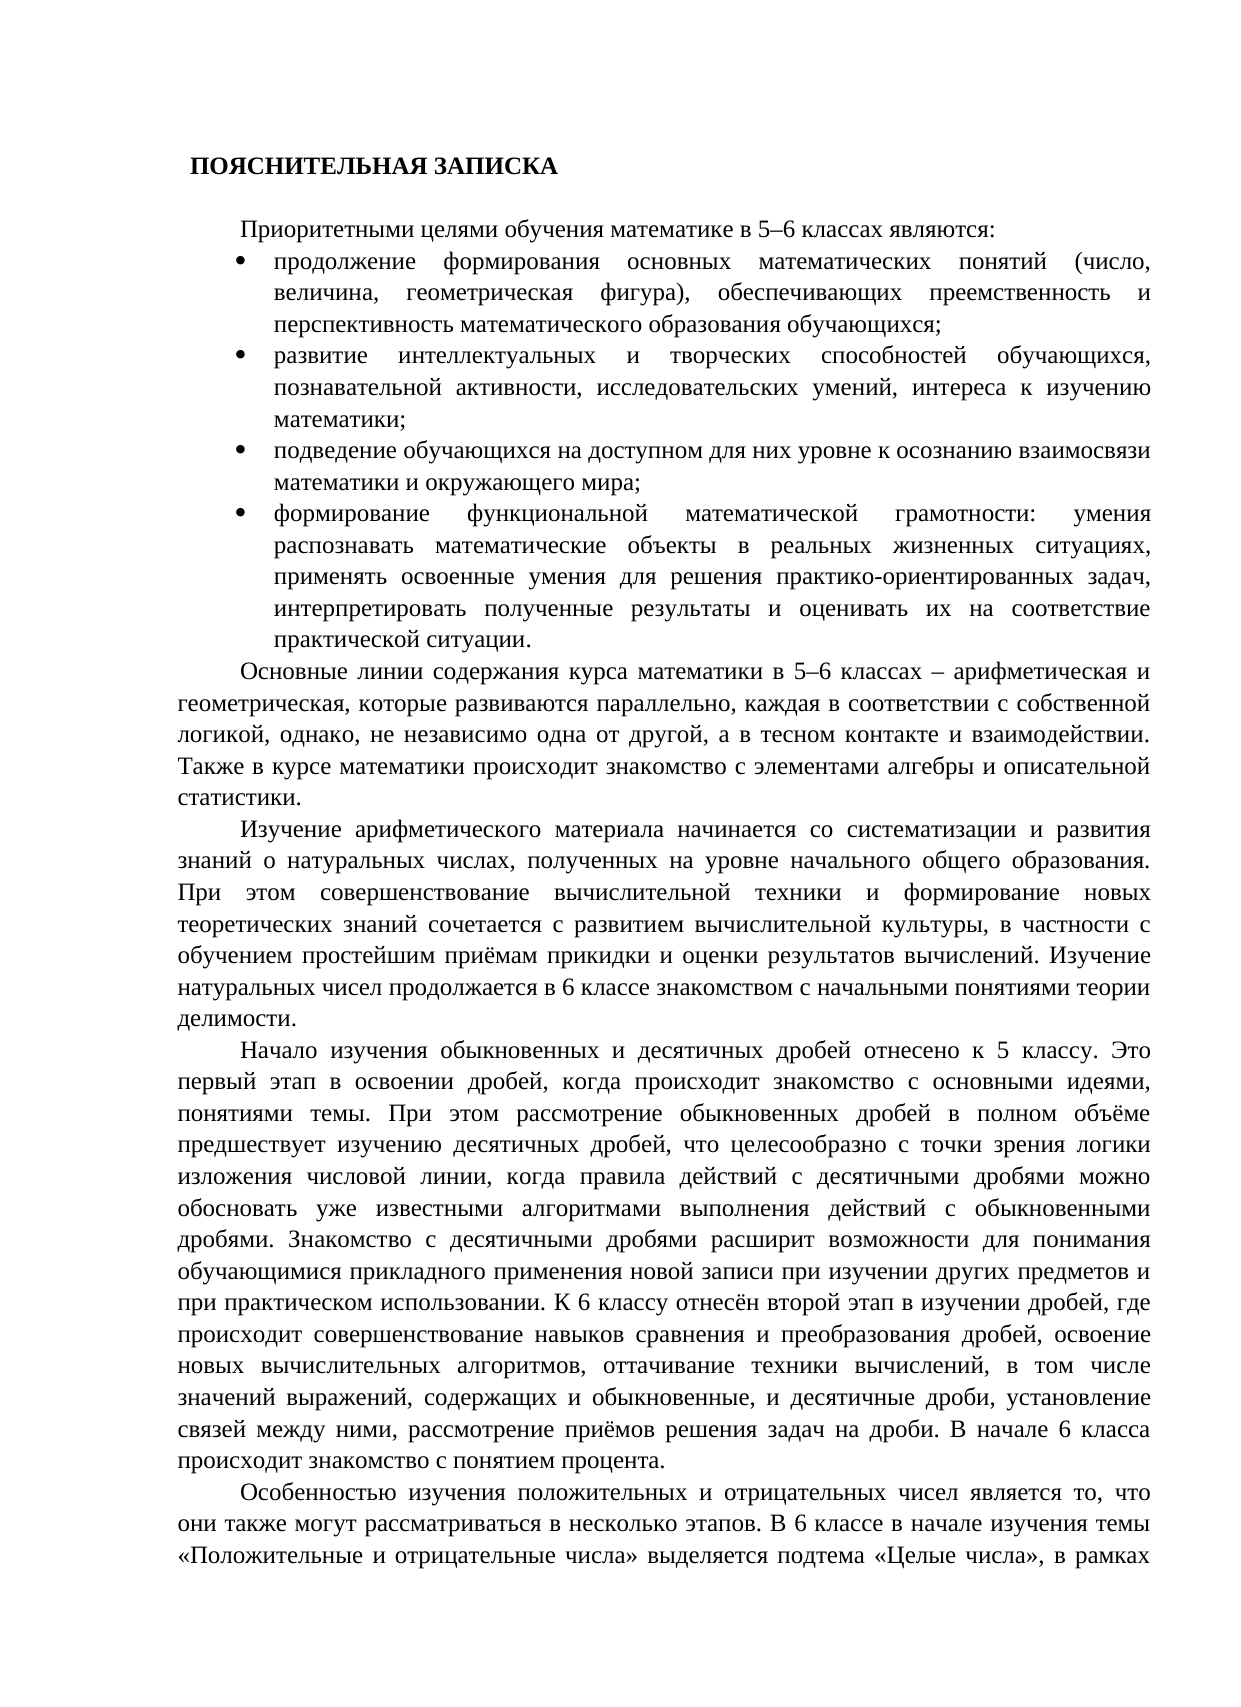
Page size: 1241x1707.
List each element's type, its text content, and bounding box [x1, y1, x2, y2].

text Приоритетными целями обучения математике в 5–6 классах являются: [177, 214, 1152, 243]
text ПОЯСНИТЕЛЬНАЯ ЗАПИСКА [190, 151, 1152, 180]
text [177, 1477, 1152, 1569]
list подведение обучающихся на доступном для них уровне к осознанию взаимосвязи математики и окружающего мира; [236, 435, 1152, 496]
list формирование функциональной математической грамотности: умения распознавать математические объекты в реальных жизненных ситуациях, применять освоенные умения для решения практико-ориентированных задач, интерпретировать полученные результаты и оценивать их на соответствие практической ситуации. [236, 498, 1152, 653]
text Основные линии содержания курса математики в 5–6 классах – арифметическая и геометрическая, которые развиваются параллельно, каждая в соответствии с собственной логикой, однако, не независимо одна от другой, а в тесном контакте и взаимодействии. Также в курсе математики происходит знакомство с элементами алгебры и описательной статистики. [177, 656, 1152, 811]
text Изучение арифметического материала начинается со систематизации и развития знаний о натуральных числах, полученных на уровне начального общего образования. При этом совершенствование вычислительной техники и формирование новых теоретических знаний сочетается с развитием вычислительной культуры, в частности с обучением простейшим приёмам прикидки и оценки результатов вычислений. Изучение натуральных чисел продолжается в 6 классе знакомством с начальными понятиями теории делимости. [177, 814, 1152, 1032]
list развитие интеллектуальных и творческих способностей обучающихся, познавательной активности, исследовательских умений, интереса к изучению математики; [236, 341, 1152, 432]
list продолжение формирования основных математических понятий (число, величина, геометрическая фигура), обеспечивающих преемственность и перспективность математического образования обучающихся; [236, 246, 1152, 338]
text Начало изучения обыкновенных и десятичных дробей отнесено к 5 классу. Это первый этап в освоении дробей, когда происходит знакомство с основными идеями, понятиями темы. При этом рассмотрение обыкновенных дробей в полном объёме предшествует изучению десятичных дробей, что целесообразно с точки зрения логики изложения числовой линии, когда правила действий с десятичными дробями можно обосновать уже известными алгоритмами выполнения действий с обыкновенными дробями. Знакомство с десятичными дробями расширит возможности для понимания обучающимися прикладного применения новой записи при изучении других предметов и при практическом использовании. К 6 классу отнесён второй этап в изучении дробей, где происходит совершенствование навыков сравнения и преобразования дробей, освоение новых вычислительных алгоритмов, оттачивание техники вычислений, в том числе значений выражений, содержащих и обыкновенные, и десятичные дроби, установление связей между ними, рассмотрение приёмов решения задач на дроби. В начале 6 класса происходит знакомство с понятием процента. [177, 1035, 1152, 1474]
